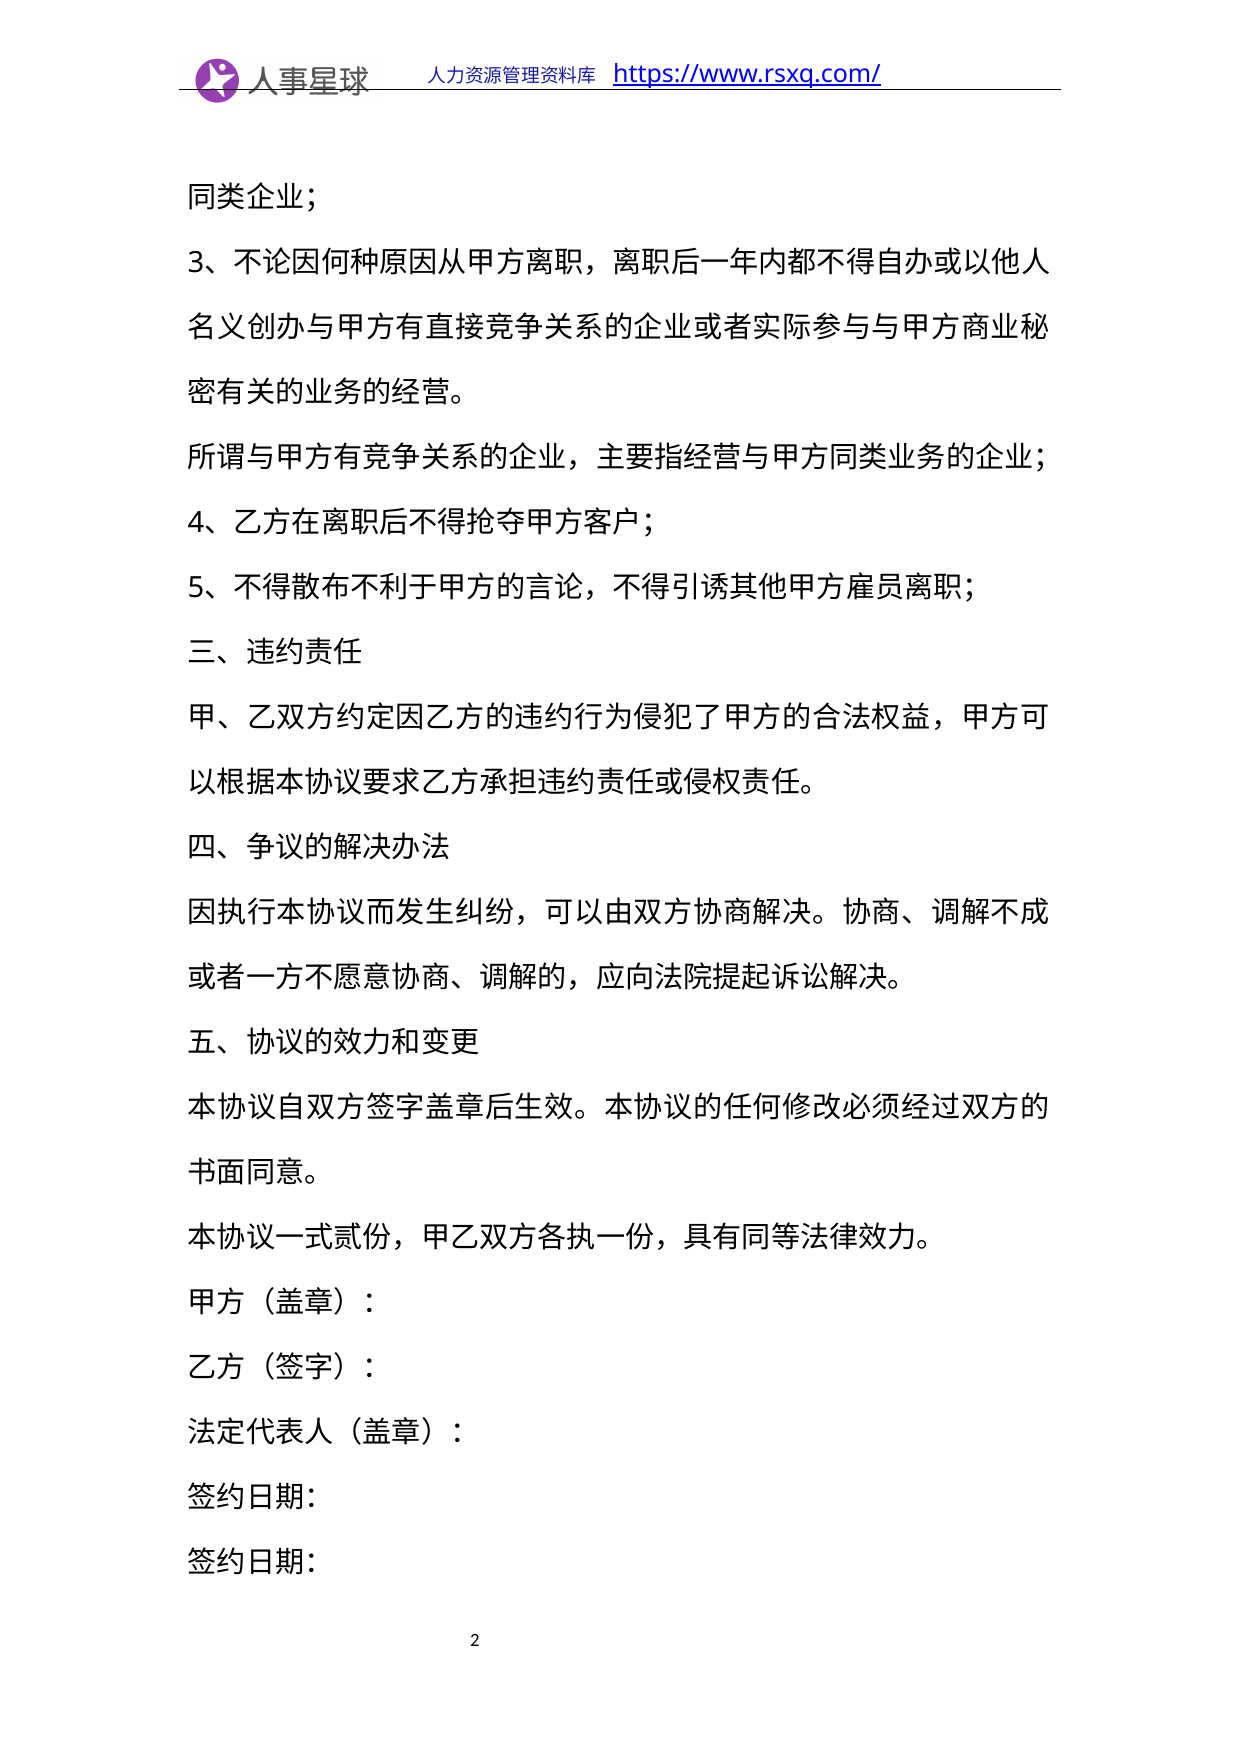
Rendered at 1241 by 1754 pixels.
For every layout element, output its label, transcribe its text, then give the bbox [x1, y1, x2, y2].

text 4、乙方在离职后不得抢夺甲方客户； [187, 487, 1053, 552]
text 三、违约责任 [187, 617, 1053, 682]
text 3、不论因何种原因从甲方离职，离职后一年内都不得自办或以他人名义创办与甲方有直接竞争关系的企业或者实际参与与甲方商业秘密有关的业务的经营。 [187, 227, 1053, 422]
picture [171, 53, 388, 108]
text 所谓与甲方有竞争关系的企业，主要指经营与甲方同类业务的企业； [187, 422, 1053, 487]
text 本协议一式贰份，甲乙双方各执一份，具有同等法律效力。 [187, 1202, 1053, 1267]
text 签约日期： [187, 1527, 1053, 1592]
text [187, 162, 1053, 227]
text 签约日期： [187, 1462, 1053, 1527]
text 5、不得散布不利于甲方的言论，不得引诱其他甲方雇员离职； [187, 552, 1053, 617]
text 甲方（盖章）： [187, 1267, 1053, 1332]
text 乙方（签字）： [187, 1332, 1053, 1397]
text 四、争议的解决办法 [187, 812, 1053, 877]
text 甲、乙双方约定因乙方的违约行为侵犯了甲方的合法权益，甲方可以根据本协议要求乙方承担违约责任或侵权责任。 [187, 682, 1053, 812]
text 五、协议的效力和变更 [187, 1007, 1053, 1072]
text 本协议自双方签字盖章后生效。本协议的任何修改必须经过双方的书面同意。 [187, 1072, 1053, 1202]
text 法定代表人（盖章）： [187, 1397, 1053, 1462]
text 因执行本协议而发生纠纷，可以由双方协商解决。协商、调解不成或者一方不愿意协商、调解的，应向法院提起诉讼解决。 [187, 877, 1053, 1007]
